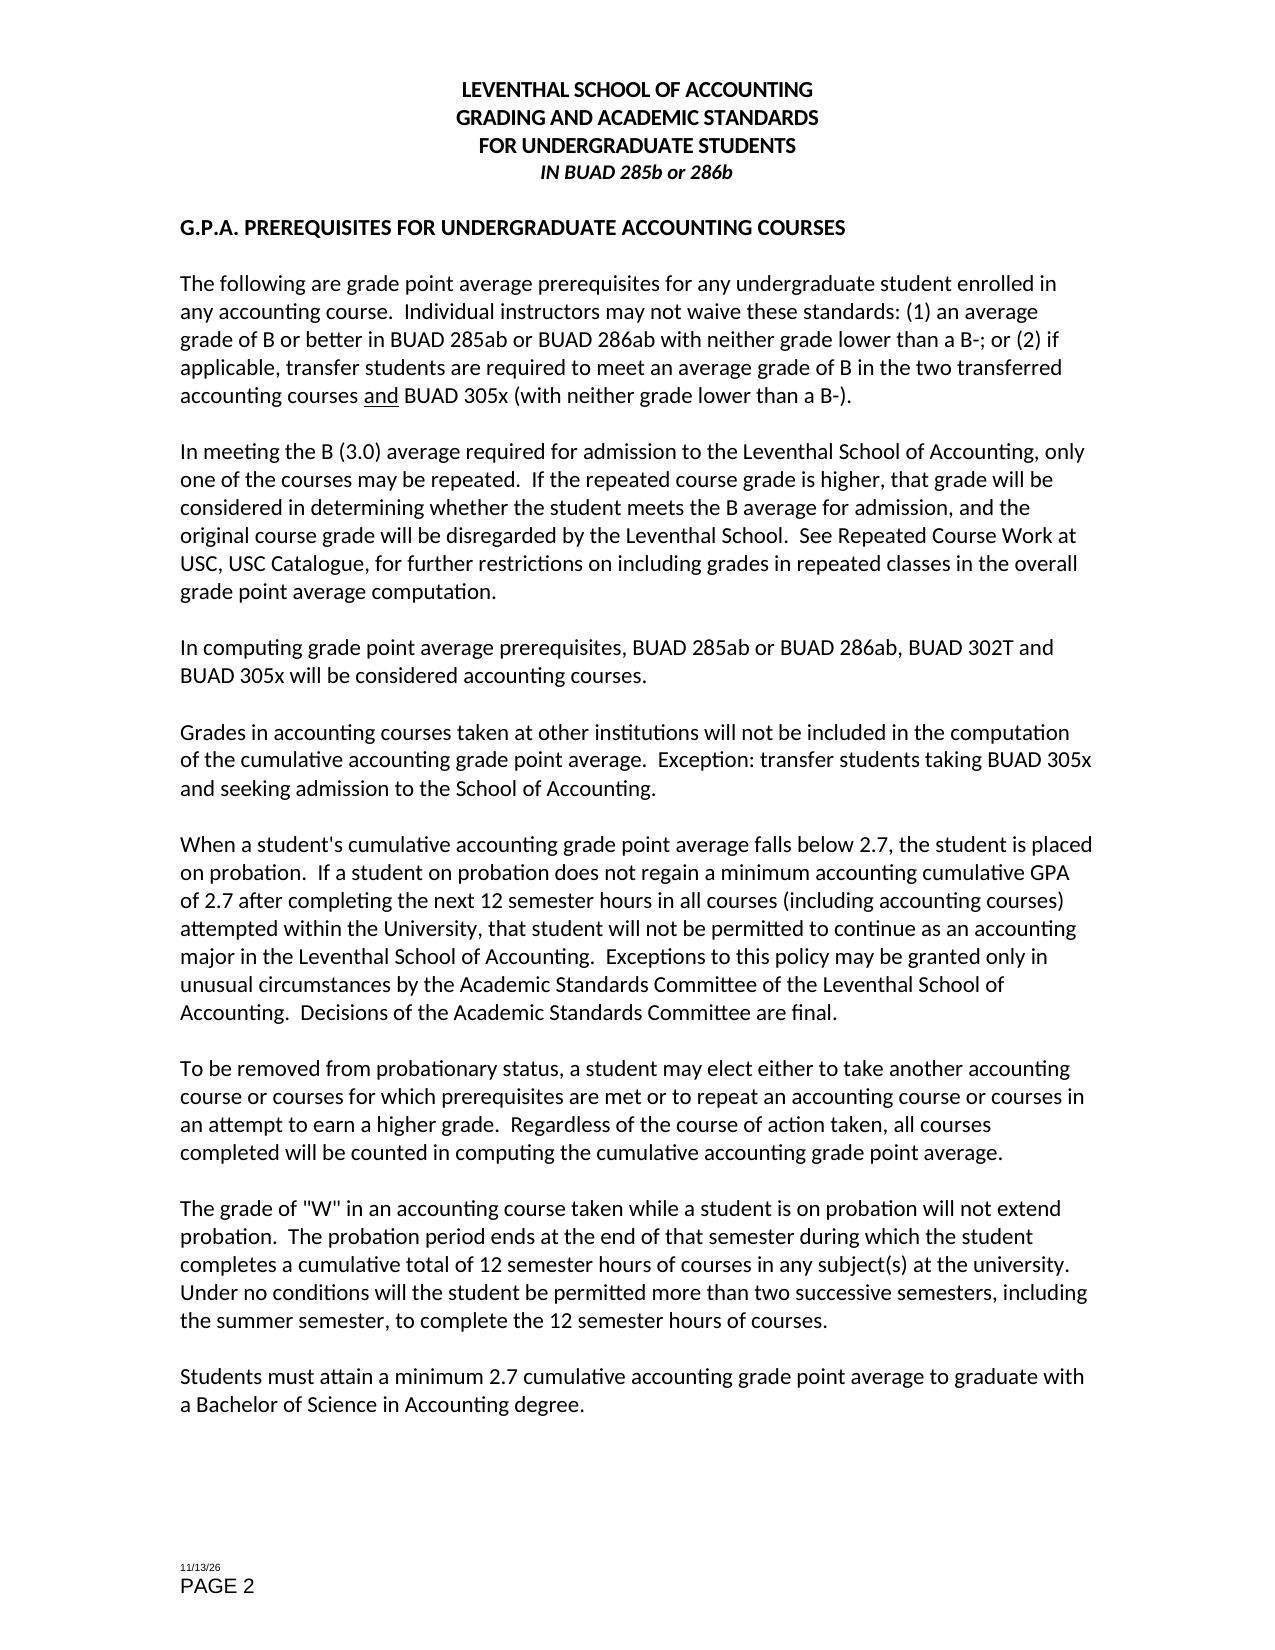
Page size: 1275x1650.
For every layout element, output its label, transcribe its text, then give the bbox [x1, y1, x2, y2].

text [180, 1362, 1095, 1418]
text To be removed from probationary status, a student may elect either to take another accounting course or courses for which prerequisites are met or to repeat an accounting course or courses in an attempt to earn a higher grade. Regardless of the course of action taken, all courses completed will be counted in computing the cumulative accounting grade point average. [180, 1054, 1095, 1166]
text In meeting the B (3.0) average required for admission to the Leventhal School of Accounting, only one of the courses may be repeated. If the repeated course grade is higher, that grade will be considered in determining whether the student meets the B average for admission, and the original course grade will be disregarded by the Leventhal School. See Repeated Course Work at USC, USC Catalogue, for further restrictions on including grades in repeated classes in the overall grade point average computation. [180, 437, 1095, 606]
text Grades in accounting courses taken at other institutions will not be included in the computation of the cumulative accounting grade point average. Exception: transfer students taking BUAD 305x and seeking admission to the School of Accounting. [180, 718, 1095, 802]
text The following are grade point average prerequisites for any undergraduate student enrolled in any accounting course. Individual instructors may not waive these standards: (1) an average grade of B or better in BUAD 285ab or BUAD 286ab with neither grade lower than a B-; or (2) if applicable, transfer students are required to meet an average grade of B in the two transferred accounting courses and BUAD 305x (with neither grade lower than a B-). [180, 269, 1095, 409]
text The grade of "W" in an accounting course taken while a student is on probation will not extend probation. The probation period ends at the end of that semester during which the student completes a cumulative total of 12 semester hours of courses in any subject(s) at the university. Under no conditions will the student be permitted more than two successive semesters, including the summer semester, to complete the 12 semester hours of courses. [180, 1194, 1095, 1334]
text In computing grade point average prerequisites, BUAD 285ab or BUAD 286ab, BUAD 302T and BUAD 305x will be considered accounting courses. [180, 633, 1095, 689]
text G.P.A. PREREQUISITES FOR UNDERGRADUATE ACCOUNTING COURSES [180, 213, 1095, 241]
text When a student's cumulative accounting grade point average falls below 2.7, the student is placed on probation. If a student on probation does not regain a minimum accounting cumulative GPA of 2.7 after completing the next 12 semester hours in all courses (including accounting courses) attempted within the University, that student will not be permitted to continue as an accounting major in the Leventhal School of Accounting. Exceptions to this policy may be granted only in unusual circumstances by the Academic Standards Committee of the Leventhal School of Accounting. Decisions of the Academic Standards Committee are final. [180, 830, 1095, 1026]
